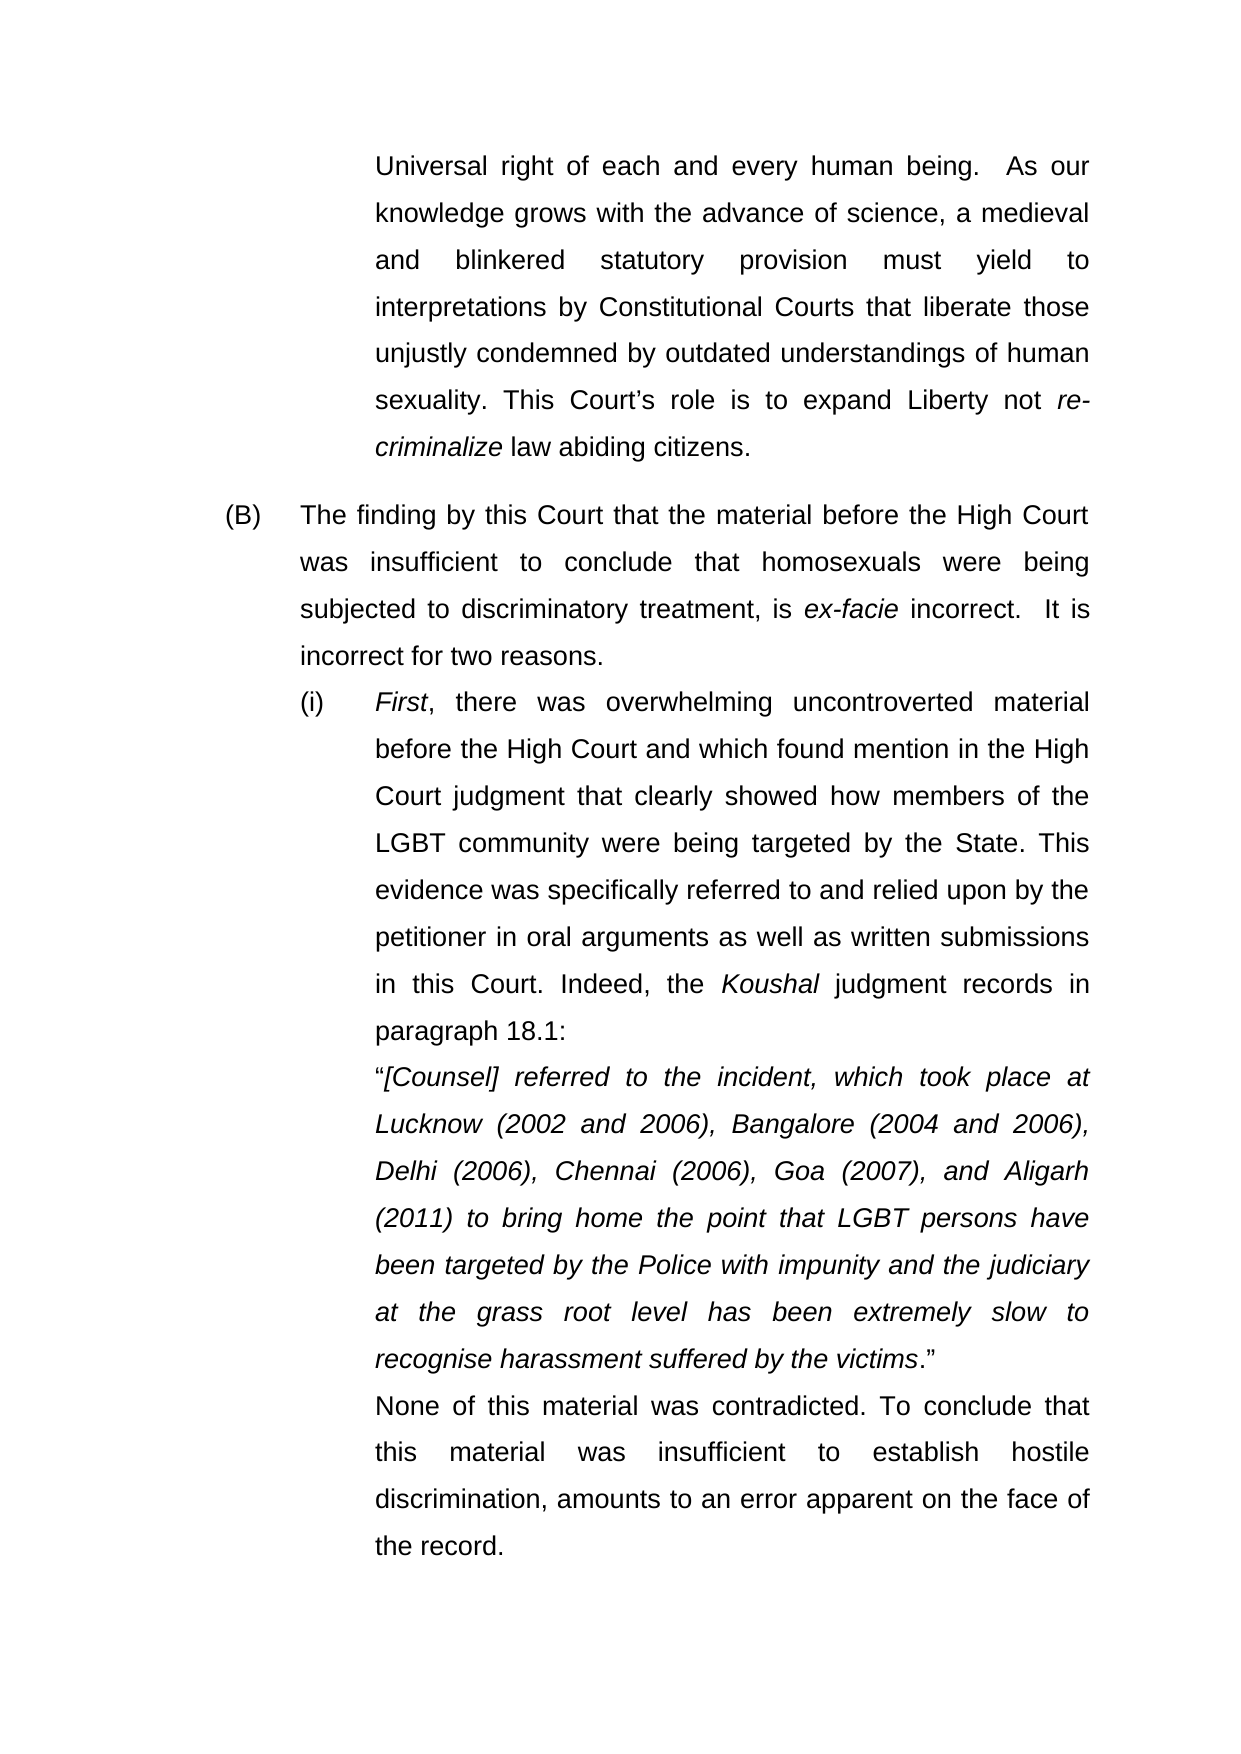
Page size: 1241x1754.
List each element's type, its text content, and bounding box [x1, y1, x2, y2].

text (B) The finding by this Court that the material before the High Court was insufficient to conclude that homosexuals were being subjected to discriminatory treatment, is ex-facie incorrect. It is incorrect for two reasons. [225, 499, 1090, 671]
text None of this material was contradicted. To conclude that this material was insufficient to establish hostile discrimination, amounts to an error apparent on the face of the record. [300, 1389, 1090, 1561]
text (i) First, there was overwhelming uncontroverted material before the High Court and which found mention in the High Court judgment that clearly showed how members of the LGBT community were being targeted by the State. This evidence was specifically referred to and relied upon by the petitioner in oral arguments as well as written submissions in this Court. Indeed, the Koushal judgment records in paragraph 18.1: [300, 686, 1090, 1046]
text “[Counsel] referred to the incident, which took place at Lucknow (2002 and 2006), Bangalore (2004 and 2006), Delhi (2006), Chennai (2006), Goa (2007), and Aligarh (2011) to bring home the point that LGBT persons have been targeted by the Police with impunity and the judiciary at the grass root level has been extremely slow to recognise harassment suffered by the victims.” [300, 1061, 1090, 1374]
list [300, 150, 1090, 462]
